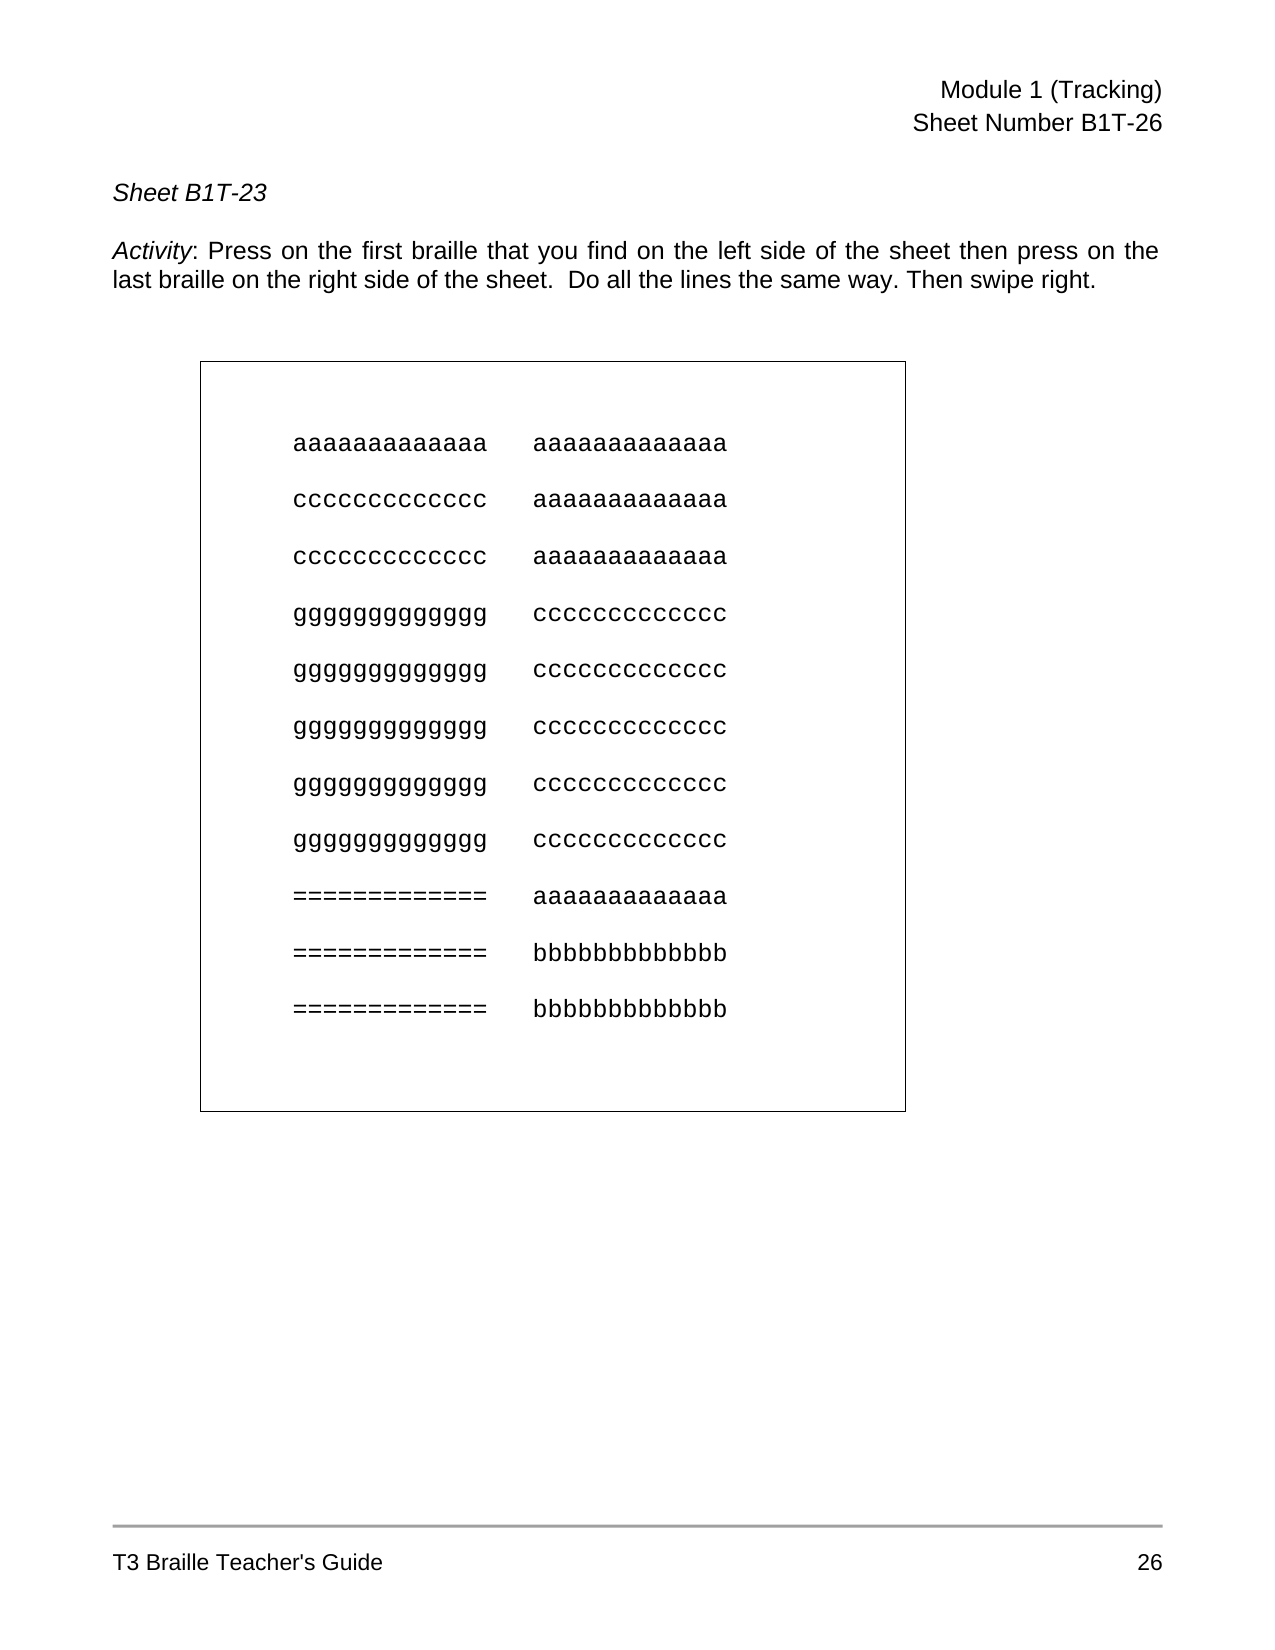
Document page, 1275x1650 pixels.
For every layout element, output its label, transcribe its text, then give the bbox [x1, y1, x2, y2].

text ggggggggggggg ccccccccccccc [262, 600, 1162, 629]
text ccccccccccccc aaaaaaaaaaaaa [262, 487, 1162, 515]
text ggggggggggggg ccccccccccccc [262, 770, 1162, 799]
text ============= bbbbbbbbbbbbb [262, 997, 1162, 1025]
text ggggggggggggg ccccccccccccc [262, 657, 1162, 685]
text ggggggggggggg ccccccccccccc [262, 714, 1162, 742]
text ============= aaaaaaaaaaaaa [262, 884, 1162, 912]
text ggggggggggggg ccccccccccccc [262, 827, 1162, 855]
text Activity: Press on the first braille that you find on the left side of the sheet then press on the last braille on the right side of the sheet. Do all the lines the same way. Then swipe right. [112, 236, 1162, 293]
text aaaaaaaaaaaaa aaaaaaaaaaaaa [262, 430, 1162, 459]
text ============= bbbbbbbbbbbbb [262, 940, 1162, 969]
subtitle Sheet B1T-23 [112, 178, 1162, 207]
text ccccccccccccc aaaaaaaaaaaaa [262, 544, 1162, 572]
